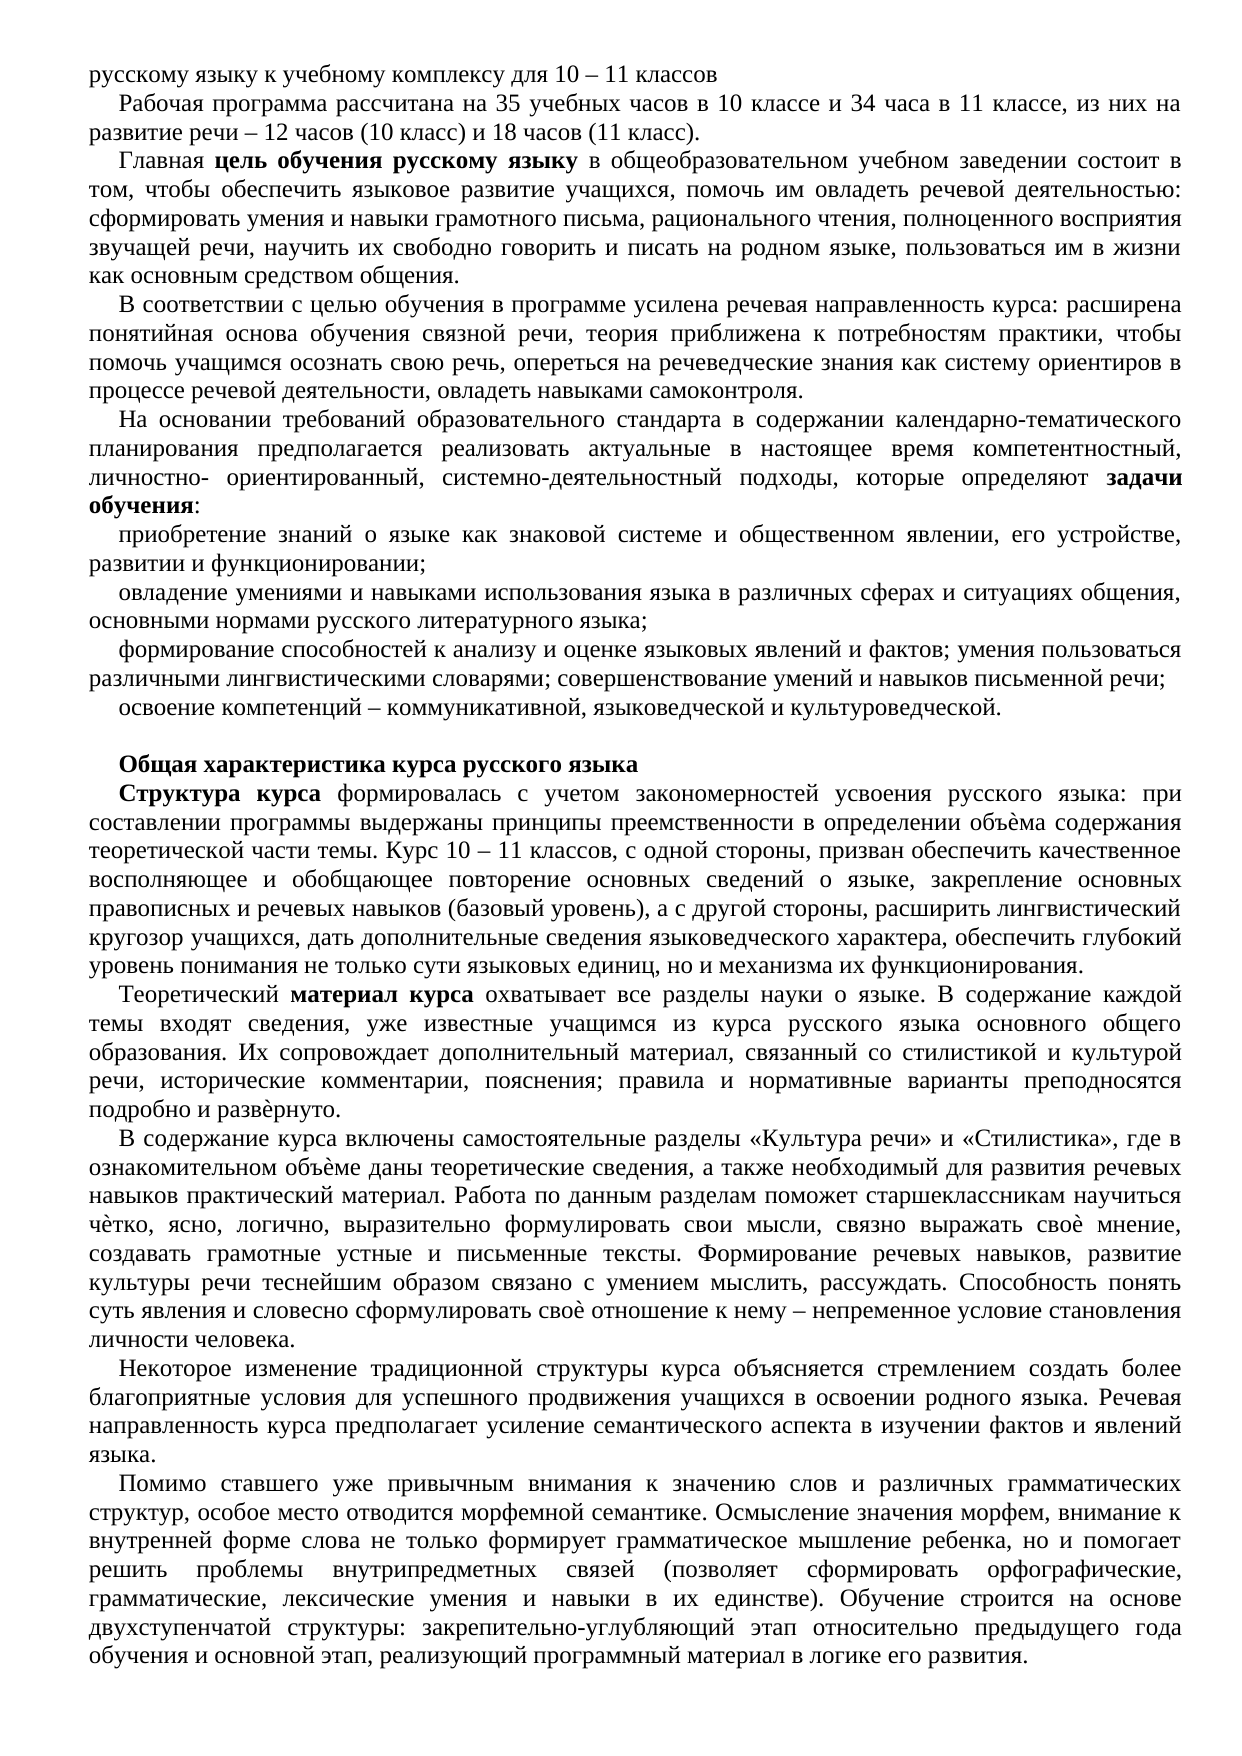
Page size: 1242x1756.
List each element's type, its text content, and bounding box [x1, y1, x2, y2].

text Главная цель обучения русскому языку в общеобразовательном учебном заведении состоит в том, чтобы обеспечить языковое развитие учащихся, помочь им овладеть речевой деятельностью: сформировать умения и навыки грамотного письма, рационального чтения, полноценного восприятия звучащей речи, научить их свободно говорить и писать на родном языке, пользоваться им в жизни как основным средством общения. [89, 145, 1183, 289]
text формирование способностей к анализу и оценке языковых явлений и фактов; умения пользоваться различными лингвистическими словарями; совершенствование умений и навыков письменной речи; [89, 634, 1183, 692]
text В содержание курса включены самостоятельные разделы «Культура речи» и «Стилистика», где в ознакомительном объѐме даны теоретические сведения, а также необходимый для развития речевых навыков практический материал. Работа по данным разделам поможет старшеклассникам научиться чѐтко, ясно, логично, выразительно формулировать свои мысли, связно выражать своѐ мнение, создавать грамотные устные и письменные тексты. Формирование речевых навыков, развитие культуры речи теснейшим образом связано с умением мыслить, рассуждать. Способность понять суть явления и словесно сформулировать своѐ отношение к нему – непременное условие становления личности человека. [89, 1123, 1183, 1353]
text Некоторое изменение традиционной структуры курса объясняется стремлением создать более благоприятные условия для успешного продвижения учащихся в освоении родного языка. Речевая направленность курса предполагает усиление семантического аспекта в изучении фактов и явлений языка. [89, 1353, 1183, 1468]
text Структура курса формировалась с учетом закономерностей усвоения русского языка: при составлении программы выдержаны принципы преемственности в определении объѐма содержания теоретической части темы. Курс 10 – 11 классов, с одной стороны, призван обеспечить качественное восполняющее и обобщающее повторение основных сведений о языке, закрепление основных правописных и речевых навыков (базовый уровень), а с другой стороны, расширить лингвистический кругозор учащихся, дать дополнительные сведения языковедческого характера, обеспечить глубокий уровень понимания не только сути языковых единиц, но и механизма их функционирования. [89, 778, 1183, 979]
text В соответствии с целью обучения в программе усилена речевая направленность курса: расширена понятийная основа обучения связной речи, теория приближена к потребностям практики, чтобы помочь учащимся осознать свою речь, опереться на речеведческие знания как систему ориентиров в процессе речевой деятельности, овладеть навыками самоконтроля. [89, 289, 1183, 404]
text овладение умениями и навыками использования языка в различных сферах и ситуациях общения, основными нормами русского литературного языка; [89, 577, 1183, 634]
text На основании требований образовательного стандарта в содержании календарно-тематического планирования предполагается реализовать актуальные в настоящее время компетентностный, личностно- ориентированный, системно-деятельностный подходы, которые определяют задачи обучения: [89, 404, 1183, 519]
subtitle Общая характеристика курса русского языка [89, 749, 1183, 778]
text Помимо ставшего уже привычным внимания к значению слов и различных грамматических структур, особое место отводится морфемной семантике. Осмысление значения морфем, внимание к внутренней форме слова не только формирует грамматическое мышление ребенка, но и помогает решить проблемы внутрипредметных связей (позволяет сформировать орфографические, грамматические, лексические умения и навыки в их единстве). Обучение строится на основе двухступенчатой структуры: закрепительно-углубляющий этап относительно предыдущего года обучения и основной этап, реализующий программный материал в логике его развития. [89, 1468, 1183, 1669]
text Рабочая программа рассчитана на 35 учебных часов в 10 классе и 34 часа в 11 классе, из них на развитие речи – 12 часов (10 класс) и 18 часов (11 класс). [89, 88, 1183, 145]
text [89, 59, 1183, 88]
text Теоретический материал курса охватывает все разделы науки о языке. В содержание каждой темы входят сведения, уже известные учащимся из курса русского языка основного общего образования. Их сопровождает дополнительный материал, связанный со стилистикой и культурой речи, исторические комментарии, пояснения; правила и нормативные варианты преподносятся подробно и развѐрнуто. [89, 979, 1183, 1123]
text приобретение знаний о языке как знаковой системе и общественном явлении, его устройстве, развитии и функционировании; [89, 519, 1183, 577]
text освоение компетенций – коммуникативной, языковедческой и культуроведческой. [89, 692, 1183, 720]
